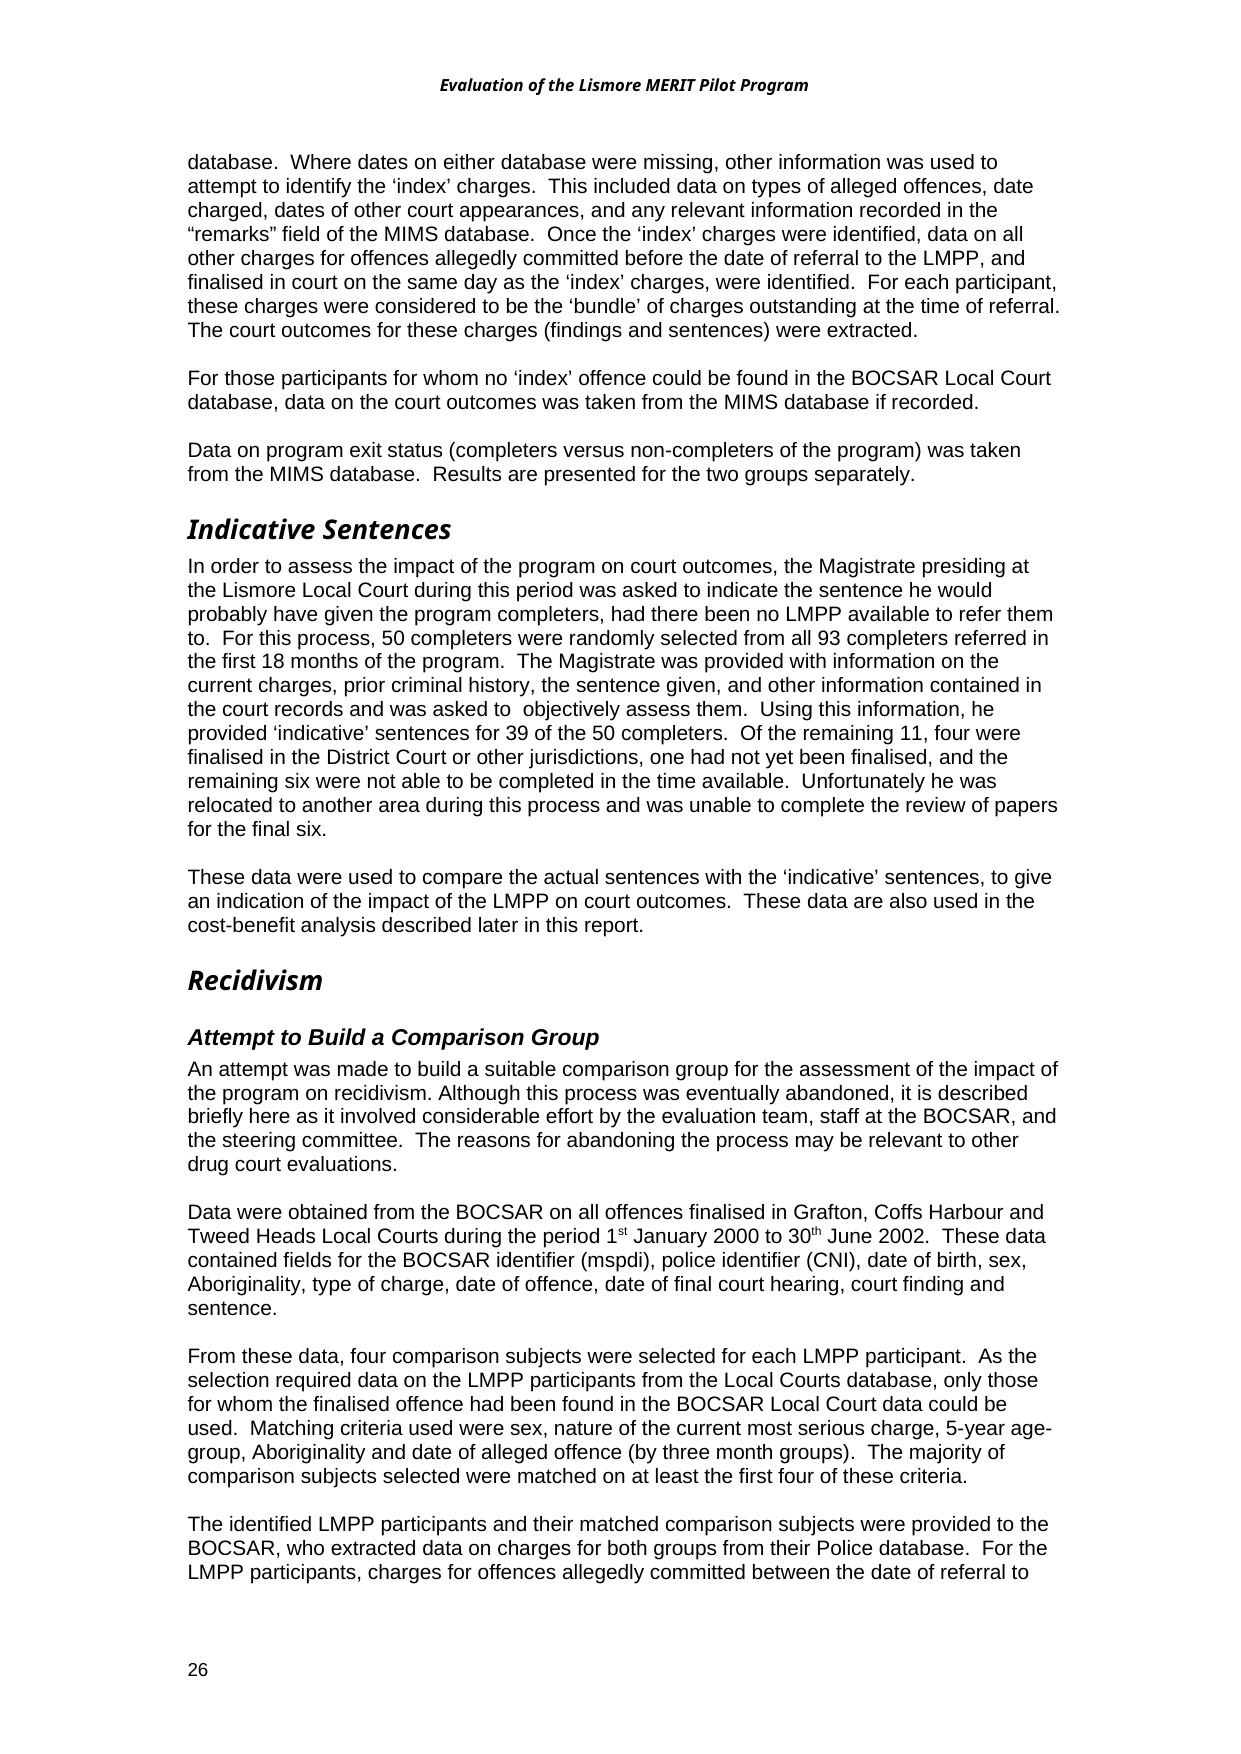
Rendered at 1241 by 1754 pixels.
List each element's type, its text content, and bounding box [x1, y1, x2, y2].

text Data on program exit status (completers versus non-completers of the program) was taken from the MIMS database. Results are presented for the two groups separately. [187, 437, 1063, 485]
text An attempt was made to build a suitable comparison group for the assessment of the impact of the program on recidivism. Although this process was eventually abandoned, it is described briefly here as it involved considerable effort by the evaluation team, staff at the BOCSAR, and the steering committee. The reasons for abandoning the process may be relevant to other drug court evaluations. [187, 1056, 1063, 1176]
subtitle Recidivism [187, 962, 1063, 999]
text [187, 1512, 1063, 1583]
text From these data, four comparison subjects were selected for each LMPP participant. As the selection required data on the LMPP participants from the Local Courts database, only those for whom the finalised offence had been found in the BOCSAR Local Court data could be used. Matching criteria used were sex, nature of the current most serious charge, 5-year age-group, Aboriginality and date of alleged offence (by three month groups). The majority of comparison subjects selected were matched on at least the first four of these criteria. [187, 1344, 1063, 1488]
subtitle Indicative Sentences [187, 510, 1063, 547]
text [187, 150, 1063, 342]
text These data were used to compare the actual sentences with the ‘indicative’ sentences, to give an indication of the impact of the LMPP on court outcomes. These data are also used in the cost-benefit analysis described later in this report. [187, 865, 1063, 937]
text In order to assess the impact of the program on court outcomes, the Magistrate presiding at the Lismore Local Court during this period was asked to indicate the sentence he would probably have given the program completers, had there been no LMPP available to refer them to. For this process, 50 completers were randomly selected from all 93 completers referred in the first 18 months of the program. The Magistrate was provided with information on the current charges, prior criminal history, the sentence given, and other information contained in the court records and was asked to objectively assess them. Using this information, he provided ‘indicative’ sentences for 39 of the 50 completers. Of the remaining 11, four were finalised in the District Court or other jurisdictions, one had not yet been finalised, and the remaining six were not able to be completed in the time available. Unfortunately he was relocated to another area during this process and was unable to complete the review of papers for the final six. [187, 553, 1063, 841]
subtitle Attempt to Build a Comparison Group [187, 1024, 1063, 1050]
text Data were obtained from the BOCSAR on all offences finalised in Grafton, Coffs Harbour and Tweed Heads Local Courts during the period 1st January 2000 to 30th June 2002. These data contained fields for the BOCSAR identifier (mspdi), police identifier (CNI), date of birth, sex, Aboriginality, type of charge, date of offence, date of final court hearing, court finding and sentence. [187, 1200, 1063, 1320]
text For those participants for whom no ‘index’ offence could be found in the BOCSAR Local Court database, data on the court outcomes was taken from the MIMS database if recorded. [187, 366, 1063, 413]
